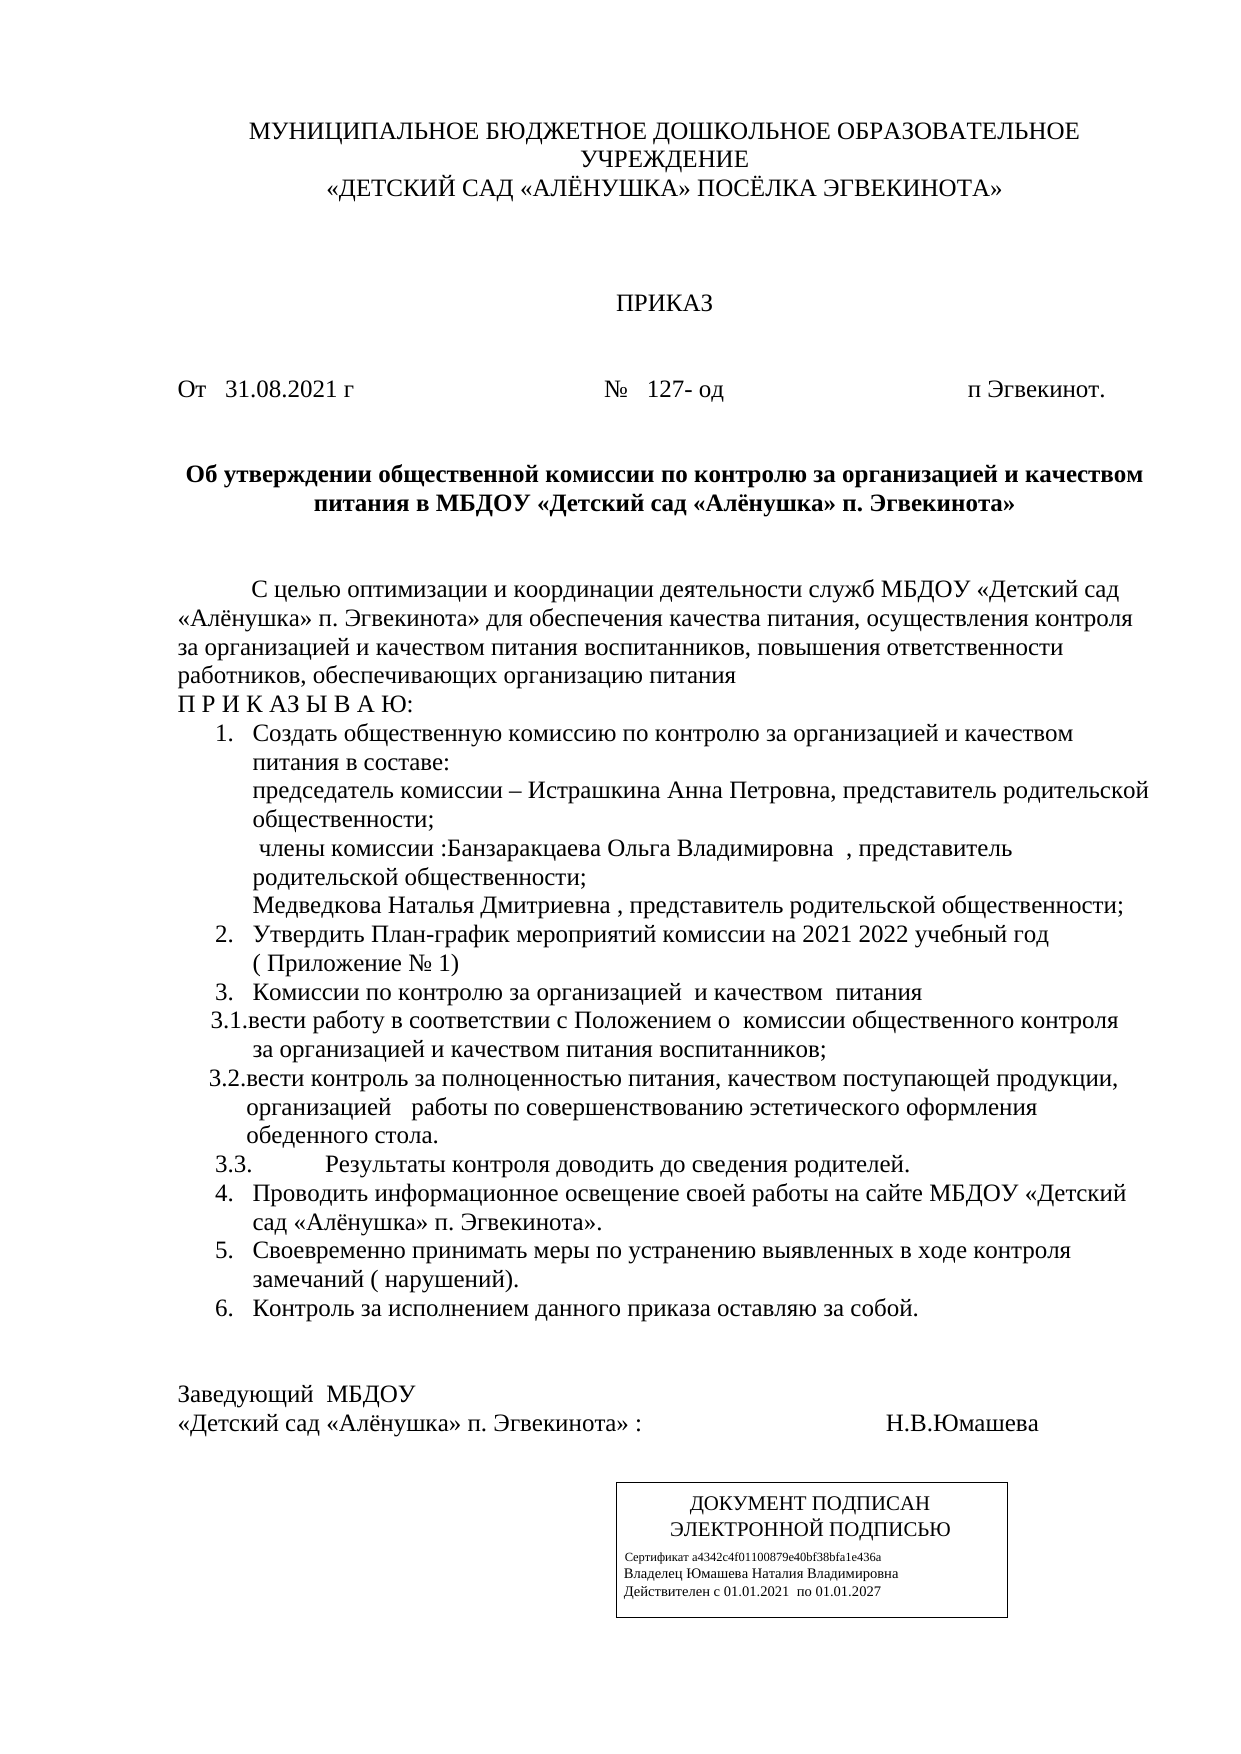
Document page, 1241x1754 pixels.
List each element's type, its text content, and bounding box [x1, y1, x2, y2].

text 3.1.вести работу в соответствии с Положением о комиссии общественного контроля [177, 1006, 1152, 1034]
text «Детский сад «Алёнушка» п. Эгвекинота» : Н.В.Юмашева [177, 1408, 1152, 1437]
text П Р И К АЗ Ы В А Ю: [177, 689, 1152, 718]
text МУНИЦИПАЛЬНОЕ БЮДЖЕТНОЕ ДОШКОЛЬНОЕ ОБРАЗОВАТЕЛЬНОЕ УЧРЕЖДЕНИЕ [177, 116, 1152, 173]
list члены комиссии :Банзаракцаева Ольга Владимировна , представитель родительской общественности; [252, 833, 1152, 891]
text 3.2.вести контроль за полноценностью питания, качеством поступающей продукции, [177, 1063, 1152, 1092]
text «ДЕТСКИЙ САД «АЛЁНУШКА» ПОСЁЛКА ЭГВЕКИНОТА» [177, 173, 1152, 202]
text С целью оптимизации и координации деятельности служб МБДОУ «Детский сад «Алёнушка» п. Эгвекинота» для обеспечения качества питания, осуществления контроля за организацией и качеством питания воспитанников, повышения ответственности работников, обеспечивающих организацию питания [177, 574, 1152, 689]
text От 31.08.2021 г № 127- од п Эгвекинот. [177, 374, 1152, 403]
list Комиссии по контролю за организацией и качеством питания [215, 977, 1152, 1006]
text Заведующий МБДОУ [177, 1379, 1152, 1408]
list председатель комиссии – Истрашкина Анна Петровна, представитель родительской общественности; [252, 776, 1152, 833]
list Контроль за исполнением данного приказа оставляю за собой. [215, 1293, 1152, 1322]
list Результаты контроля доводить до сведения родителей. [215, 1149, 1152, 1178]
list Своевременно принимать меры по устранению выявленных в ходе контроля замечаний ( нарушений). [215, 1236, 1152, 1293]
list Создать общественную комиссию по контролю за организацией и качеством питания в составе: [215, 718, 1152, 776]
text ПРИКАЗ [177, 288, 1152, 316]
table_header ДОКУМЕНТ ПОДПИСАН ЭЛЕКТРОННОЙ ПОДПИСЬЮ Сертификат a4342c4f01100879e40bf38bfa1e436a Владелец Юмашева Наталия Владимировна Действителен с 01.01.2021 по 01.01.2027 [617, 1483, 1007, 1617]
text обеденного стола. [177, 1121, 1152, 1149]
list Утвердить План-график мероприятий комиссии на 2021 2022 учебный год ( Приложение № 1) [215, 919, 1152, 977]
list Проводить информационное освещение своей работы на сайте МБДОУ «Детский сад «Алёнушка» п. Эгвекинота». [215, 1178, 1152, 1236]
text организацией работы по совершенствованию эстетического оформления [177, 1092, 1152, 1121]
text за организацией и качеством питания воспитанников; [177, 1034, 1152, 1063]
text Об утверждении общественной комиссии по контролю за организацией и качеством питания в МБДОУ «Детский сад «Алёнушка» п. Эгвекинота» [177, 459, 1152, 517]
list Медведкова Наталья Дмитриевна , представитель родительской общественности; [252, 891, 1152, 919]
